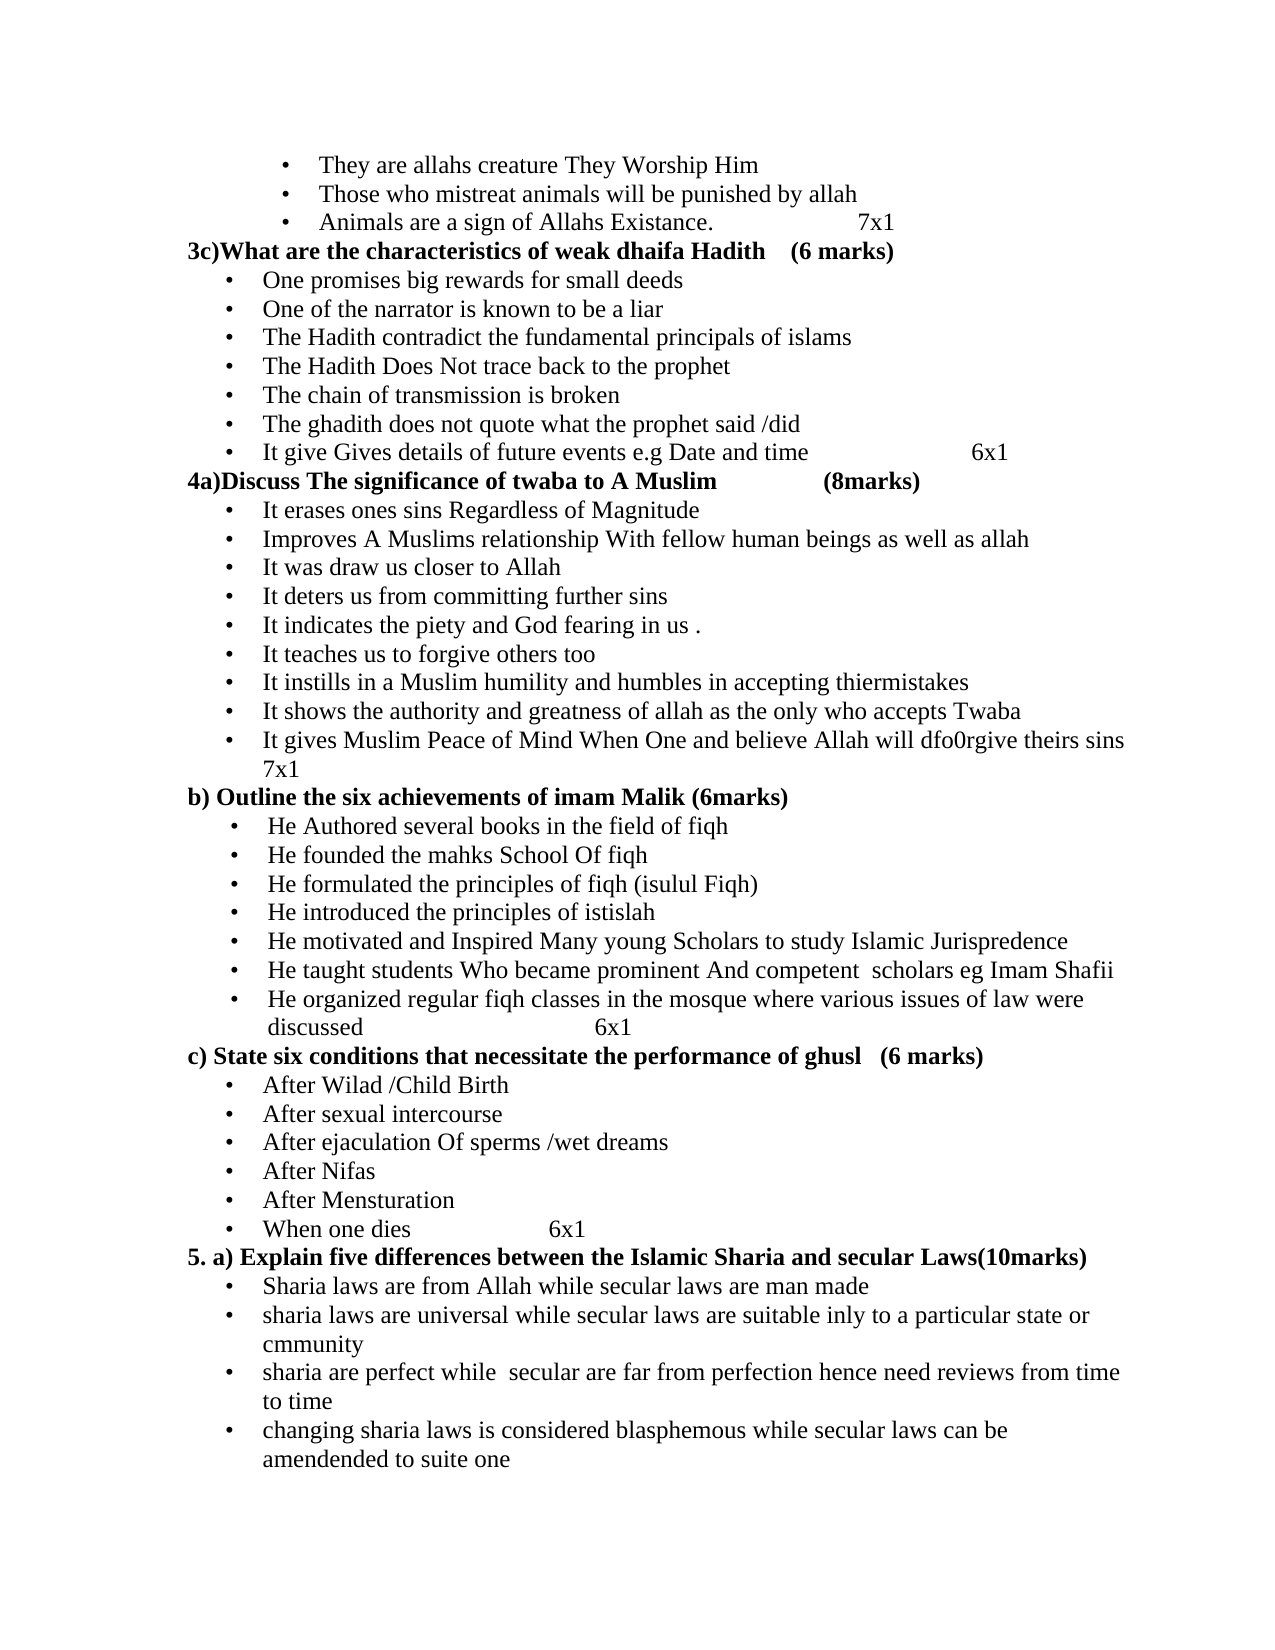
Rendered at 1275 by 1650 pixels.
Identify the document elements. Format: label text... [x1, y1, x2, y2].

list After Mensturation [225, 1185, 1125, 1214]
list It indicates the piety and God fearing in us . [225, 610, 1125, 639]
list It erases ones sins Regardless of Magnitude [225, 495, 1125, 524]
list It gives Muslim Peace of Mind When One and believe Allah will dfo0rgive theirs sins 7x1 [225, 725, 1125, 782]
list changing sharia laws is considered blasphemous while secular laws can be amendended to suite one [225, 1415, 1125, 1472]
text 5. a) Explain five differences between the Islamic Sharia and secular Laws(10marks) [150, 1242, 1125, 1271]
list One of the narrator is known to be a liar [225, 294, 1125, 322]
list The Hadith contradict the fundamental principals of islams [225, 322, 1125, 351]
list After Wilad /Child Birth [225, 1070, 1125, 1099]
list He motivated and Inspired Many young Scholars to study Islamic Jurispredence [230, 926, 1125, 955]
list He organized regular fiqh classes in the mosque where various issues of law were discussed 6x1 [230, 984, 1125, 1041]
list sharia laws are universal while secular laws are suitable inly to a particular state or cmmunity [225, 1300, 1125, 1357]
list sharia are perfect while secular are far from perfection hence need reviews from time to time [225, 1357, 1125, 1415]
list He introduced the principles of istislah [230, 897, 1125, 926]
list He taught students Who became prominent And competent scholars eg Imam Shafii [230, 955, 1125, 984]
list Sharia laws are from Allah while secular laws are man made [225, 1271, 1125, 1300]
list They are allahs creature They Worship Him [281, 150, 1125, 179]
list He founded the mahks School Of fiqh [230, 840, 1125, 869]
list It give Gives details of future events e.g Date and time 6x1 [225, 437, 1125, 466]
list Those who mistreat animals will be punished by allah [281, 179, 1125, 207]
text c) State six conditions that necessitate the performance of ghusl (6 marks) [150, 1041, 1125, 1070]
list It shows the authority and greatness of allah as the only who accepts Twaba [225, 696, 1125, 725]
list The ghadith does not quote what the prophet said /did [225, 409, 1125, 437]
list It was draw us closer to Allah [225, 552, 1125, 581]
list Improves A Muslims relationship With fellow human beings as well as allah [225, 524, 1125, 552]
text 4a)Discuss The significance of twaba to A Muslim (8marks) [150, 466, 1125, 495]
list The chain of transmission is broken [225, 380, 1125, 409]
list Animals are a sign of Allahs Existance. 7x1 [281, 207, 1125, 236]
list After Nifas [225, 1156, 1125, 1185]
list When one dies 6x1 [225, 1214, 1125, 1242]
text 3c)What are the characteristics of weak dhaifa Hadith (6 marks) [150, 236, 1125, 265]
list It deters us from committing further sins [225, 581, 1125, 610]
list It teaches us to forgive others too [225, 639, 1125, 667]
text b) Outline the six achievements of imam Malik (6marks) [150, 782, 1125, 811]
list After sexual intercourse [225, 1099, 1125, 1127]
list He Authored several books in the field of fiqh [230, 811, 1125, 840]
list After ejaculation Of sperms /wet dreams [225, 1127, 1125, 1156]
list One promises big rewards for small deeds [225, 265, 1125, 294]
list The Hadith Does Not trace back to the prophet [225, 351, 1125, 380]
list It instills in a Muslim humility and humbles in accepting thiermistakes [225, 667, 1125, 696]
list He formulated the principles of fiqh (isulul Fiqh) [230, 869, 1125, 897]
